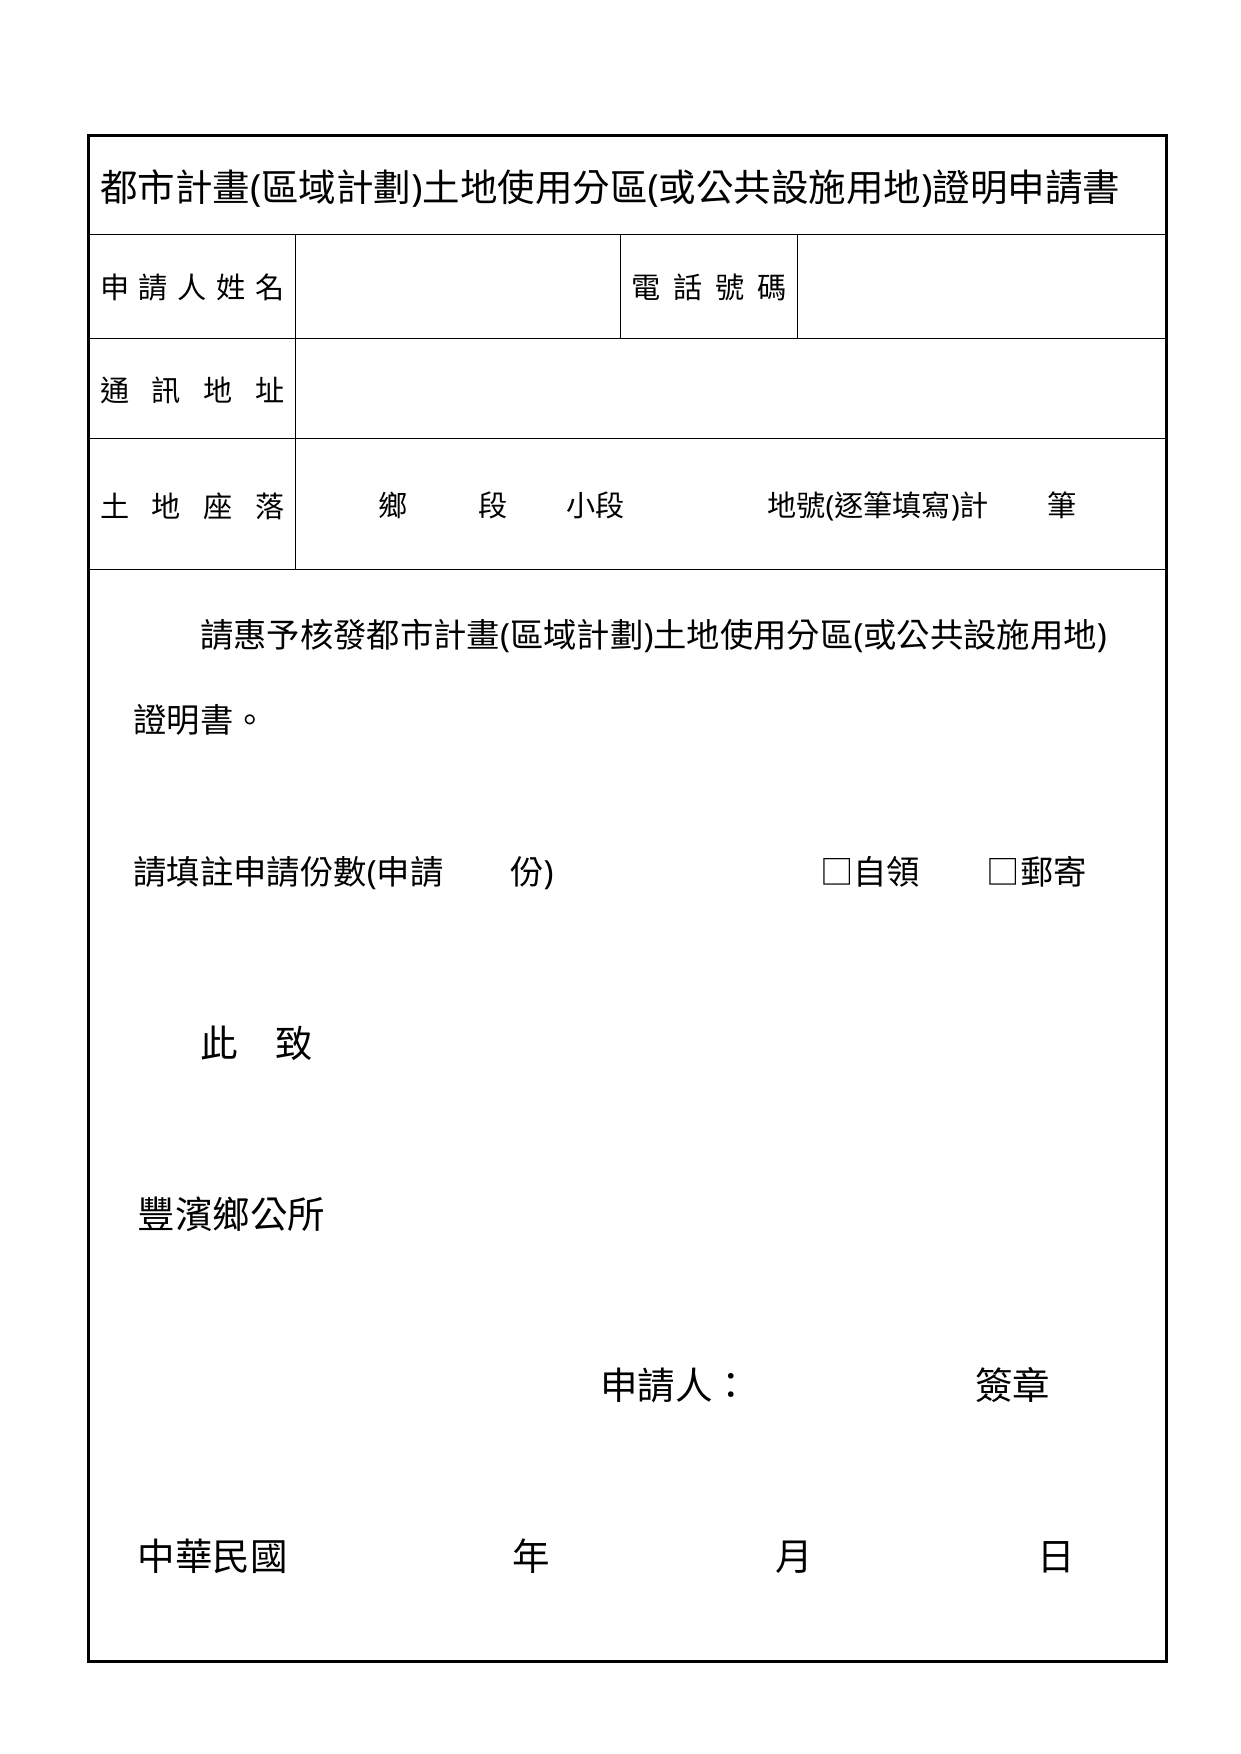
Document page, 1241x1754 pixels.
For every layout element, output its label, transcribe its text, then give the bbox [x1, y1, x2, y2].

table_cell 電話號碼 [621, 235, 797, 338]
table_cell [798, 235, 1165, 338]
table_cell [296, 235, 620, 338]
table_cell 鄉 段 小段 地號(逐筆填寫)計 筆 [296, 439, 1165, 569]
table_cell [296, 339, 1165, 438]
table_cell 通訊地址 [90, 339, 295, 438]
table_cell 土地座落 [90, 439, 295, 569]
table_header 都市計畫(區域計劃)土地使用分區(或公共設施用地)證明申請書 [90, 137, 1165, 234]
table_cell 請惠予核發都市計畫(區域計劃)土地使用分區(或公共設施用地) 證明書。 請填註申請份數(申請 份) □自領 □郵寄 此 致 豐濱鄉公所 申請人： 簽章 中華民國 年 月 日 [90, 570, 1165, 1660]
table_cell 申請人姓名 [90, 235, 295, 338]
